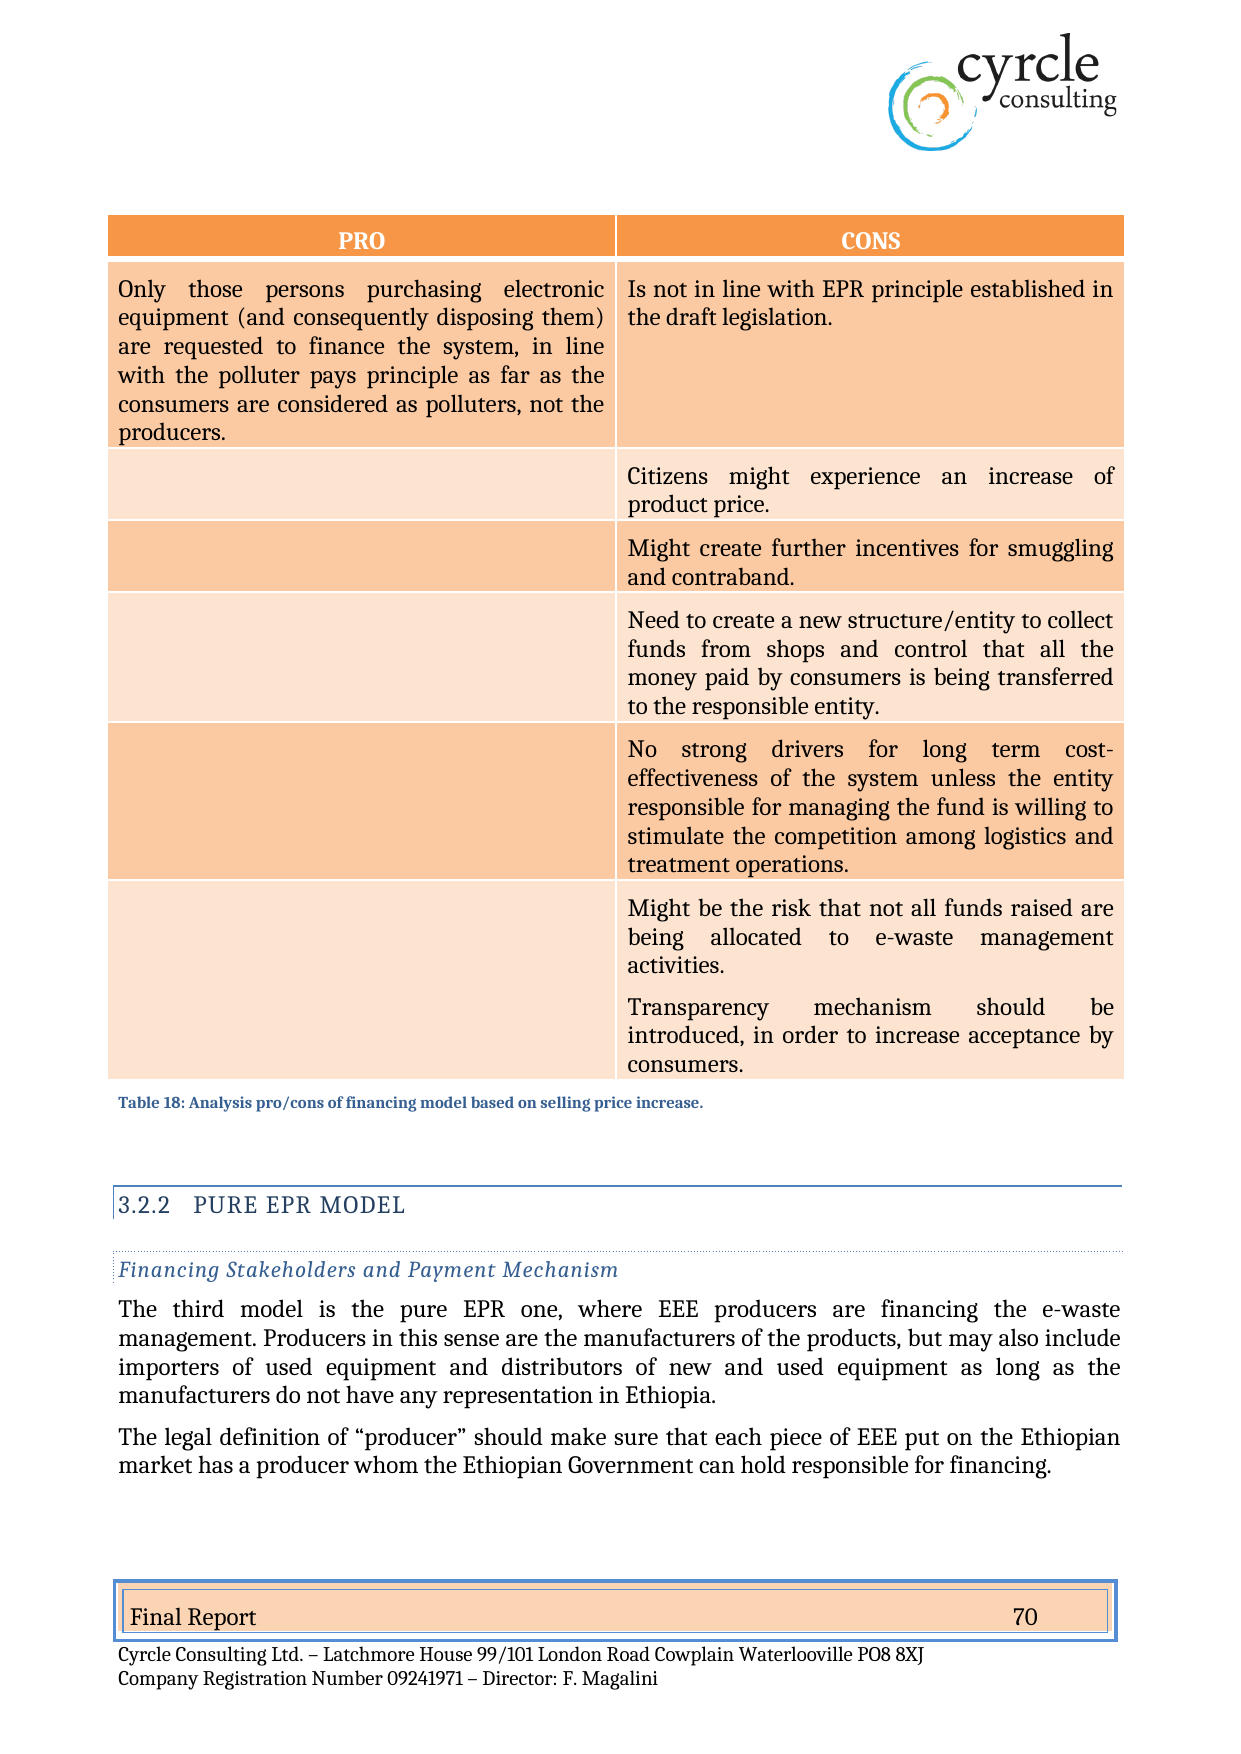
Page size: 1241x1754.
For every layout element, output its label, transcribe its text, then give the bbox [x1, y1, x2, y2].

table_cell [108, 449, 615, 519]
table_cell Might create further incentives for smuggling and contraband. [617, 521, 1124, 591]
table_cell Citizens might experience an increase of product price. [617, 449, 1124, 519]
table_cell Might be the risk that not all funds raised are being allocated to e-waste management activities. Transparency mechanism should be introduced, in order to increase acceptance by consumers. [617, 881, 1124, 1079]
table_cell [108, 881, 615, 1079]
table_cell Is not in line with EPR principle established in the draft legislation. [617, 262, 1124, 447]
table_cell No strong drivers for long term cost-effectiveness of the system unless the entity responsible for managing the fund is willing to stimulate the competition among logistics and treatment operations. [617, 723, 1124, 879]
text Table 18: Analysis pro/cons of financing model based on selling price increase. [118, 1093, 1122, 1112]
text The legal definition of “producer” should make sure that each piece of EEE put on the Ethiopian market has a producer whom the Ethiopian Government can hold responsible for financing. [118, 1423, 1122, 1480]
text The third model is the pure EPR one, where EEE producers are financing the e-waste management. Producers in this sense are the manufacturers of the products, but may also include importers of used equipment and distributors of new and used equipment as long as the manufacturers do not have any representation in Ethiopia. [118, 1295, 1122, 1410]
table_cell Only those persons purchasing electronic equipment (and consequently disposing them) are requested to finance the system, in line with the polluter pays principle as far as the consumers are considered as polluters, not the producers. [108, 262, 615, 447]
table_cell [108, 723, 615, 879]
table_cell Need to create a new structure/entity to collect funds from shops and control that all the money paid by consumers is being transferred to the responsible entity. [617, 593, 1124, 721]
subtitle Pure EPR model [114, 1187, 1122, 1219]
table_header CONS [617, 215, 1124, 256]
table_cell [108, 521, 615, 591]
table_cell [108, 593, 615, 721]
table_header PRO [108, 215, 615, 256]
subtitle Financing Stakeholders and Payment Mechanism [112, 1251, 1122, 1283]
picture [888, 33, 1117, 151]
